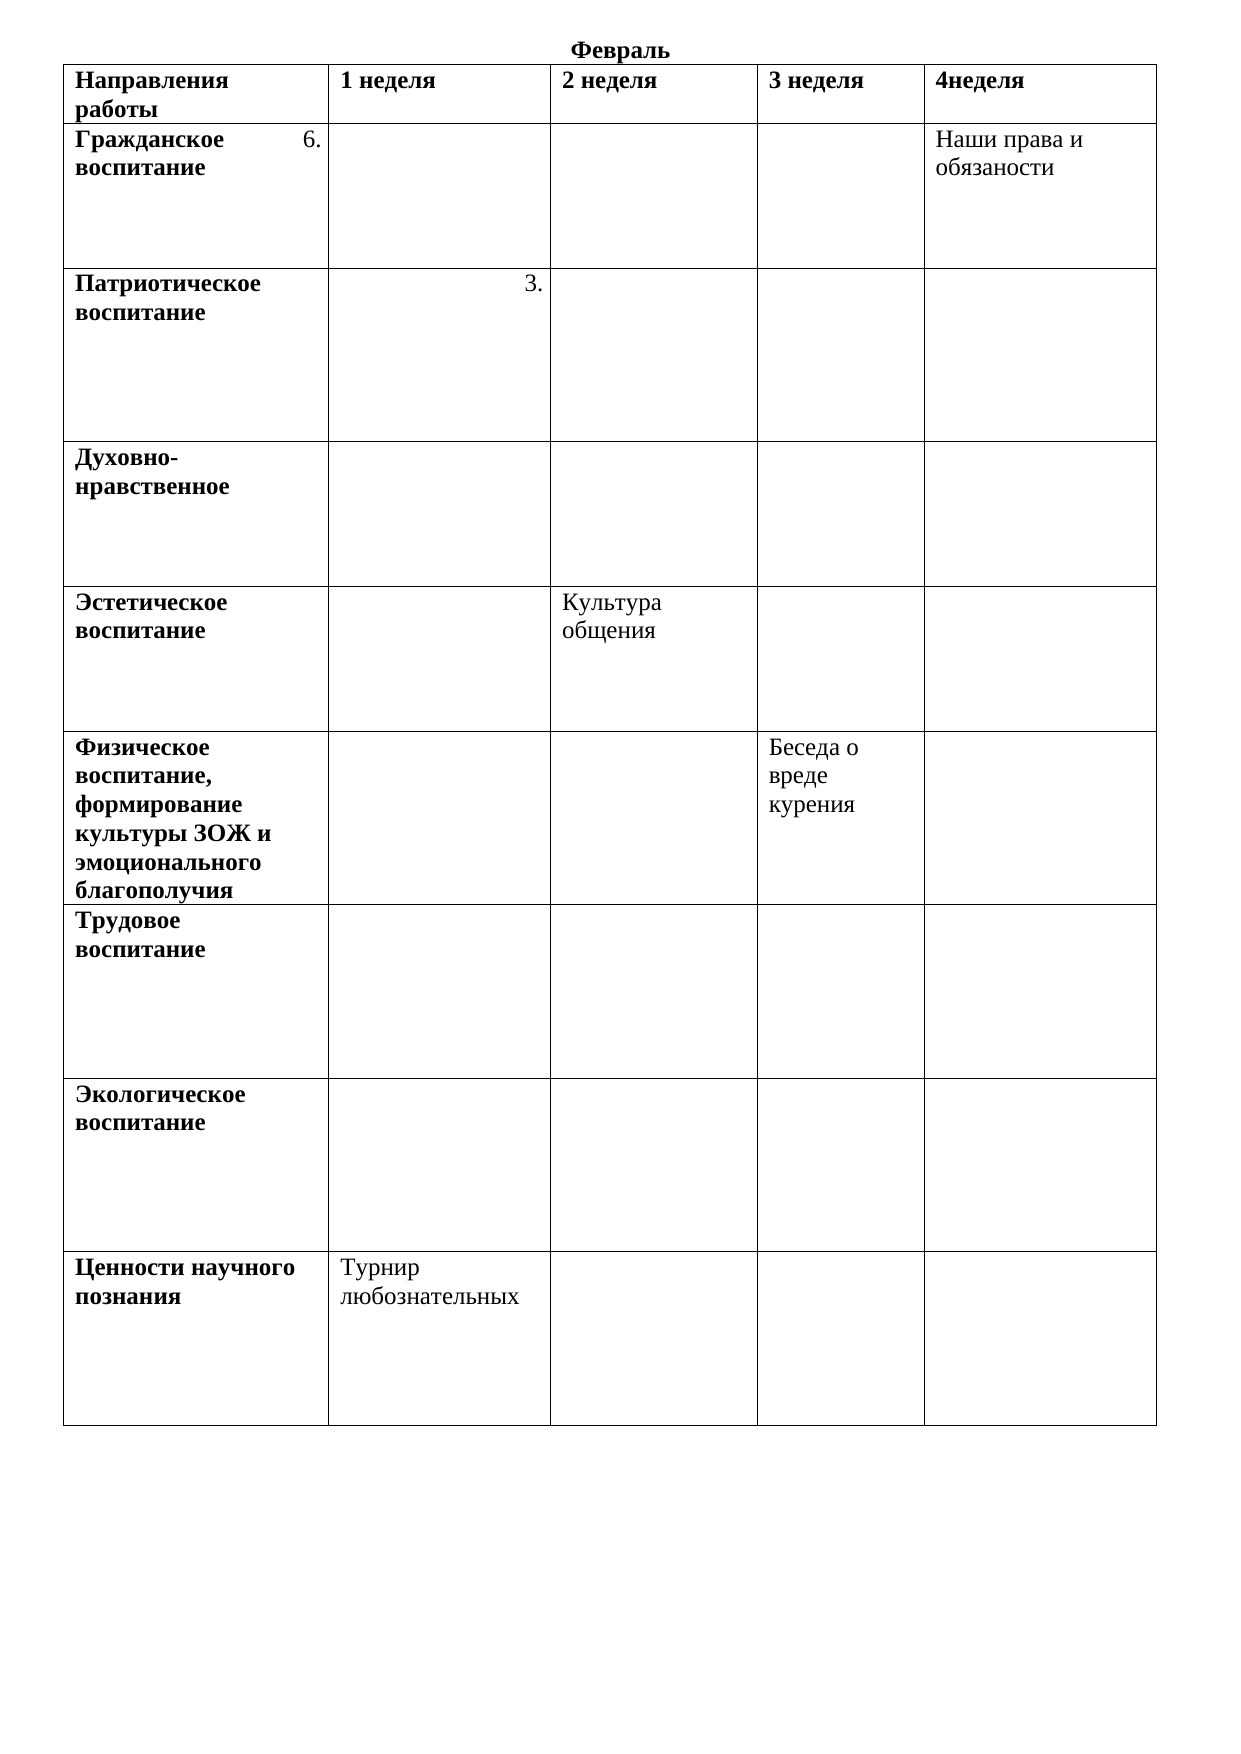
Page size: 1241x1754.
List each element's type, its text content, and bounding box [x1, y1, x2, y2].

table_cell [329, 587, 550, 731]
table_cell [925, 442, 1156, 586]
table_cell [758, 587, 924, 731]
table_cell [329, 905, 550, 1078]
table_header 4неделя [925, 65, 1156, 123]
table_header Направления работы [64, 65, 328, 123]
table_header 1 неделя [329, 65, 550, 123]
table_cell [758, 1079, 924, 1251]
table_cell [329, 442, 550, 586]
table_cell [758, 442, 924, 586]
table_cell [329, 1079, 550, 1251]
table_cell Патриотическое воспитание [64, 269, 328, 441]
table_cell Культура общения [551, 587, 757, 731]
table_cell [758, 905, 924, 1078]
table_cell Экологическое воспитание [64, 1079, 328, 1251]
table_cell [329, 124, 550, 267]
table_cell Наши права и обязаности [925, 124, 1156, 267]
table_cell [551, 905, 757, 1078]
table_cell [551, 124, 757, 267]
table_cell [329, 732, 550, 904]
table_cell Ценности научного познания [64, 1252, 328, 1425]
text Февраль [75, 35, 1165, 64]
table_cell [925, 587, 1156, 731]
table_header 3 неделя [758, 65, 924, 123]
table_cell [329, 269, 550, 441]
table_cell [925, 269, 1156, 441]
table_cell Физическое воспитание, формирование культуры ЗОЖ и эмоционального благополучия [64, 732, 328, 904]
table_cell [551, 442, 757, 586]
table_cell [758, 124, 924, 267]
table_header 2 неделя [551, 65, 757, 123]
table_cell [551, 1252, 757, 1425]
table_cell [925, 1079, 1156, 1251]
table_cell Эстетическое воспитание [64, 587, 328, 731]
table_cell [551, 1079, 757, 1251]
table_cell [758, 269, 924, 441]
table_cell Духовно-нравственное [64, 442, 328, 586]
table_cell [925, 732, 1156, 904]
table_cell Турнир любознательных [329, 1252, 550, 1425]
table_cell Беседа о вреде курения [758, 732, 924, 904]
table_cell Трудовое воспитание [64, 905, 328, 1078]
table_cell [925, 905, 1156, 1078]
table_cell [758, 1252, 924, 1425]
table_cell [551, 732, 757, 904]
table_cell Гражданское воспитание [64, 124, 328, 267]
table_cell [925, 1252, 1156, 1425]
table_cell [551, 269, 757, 441]
